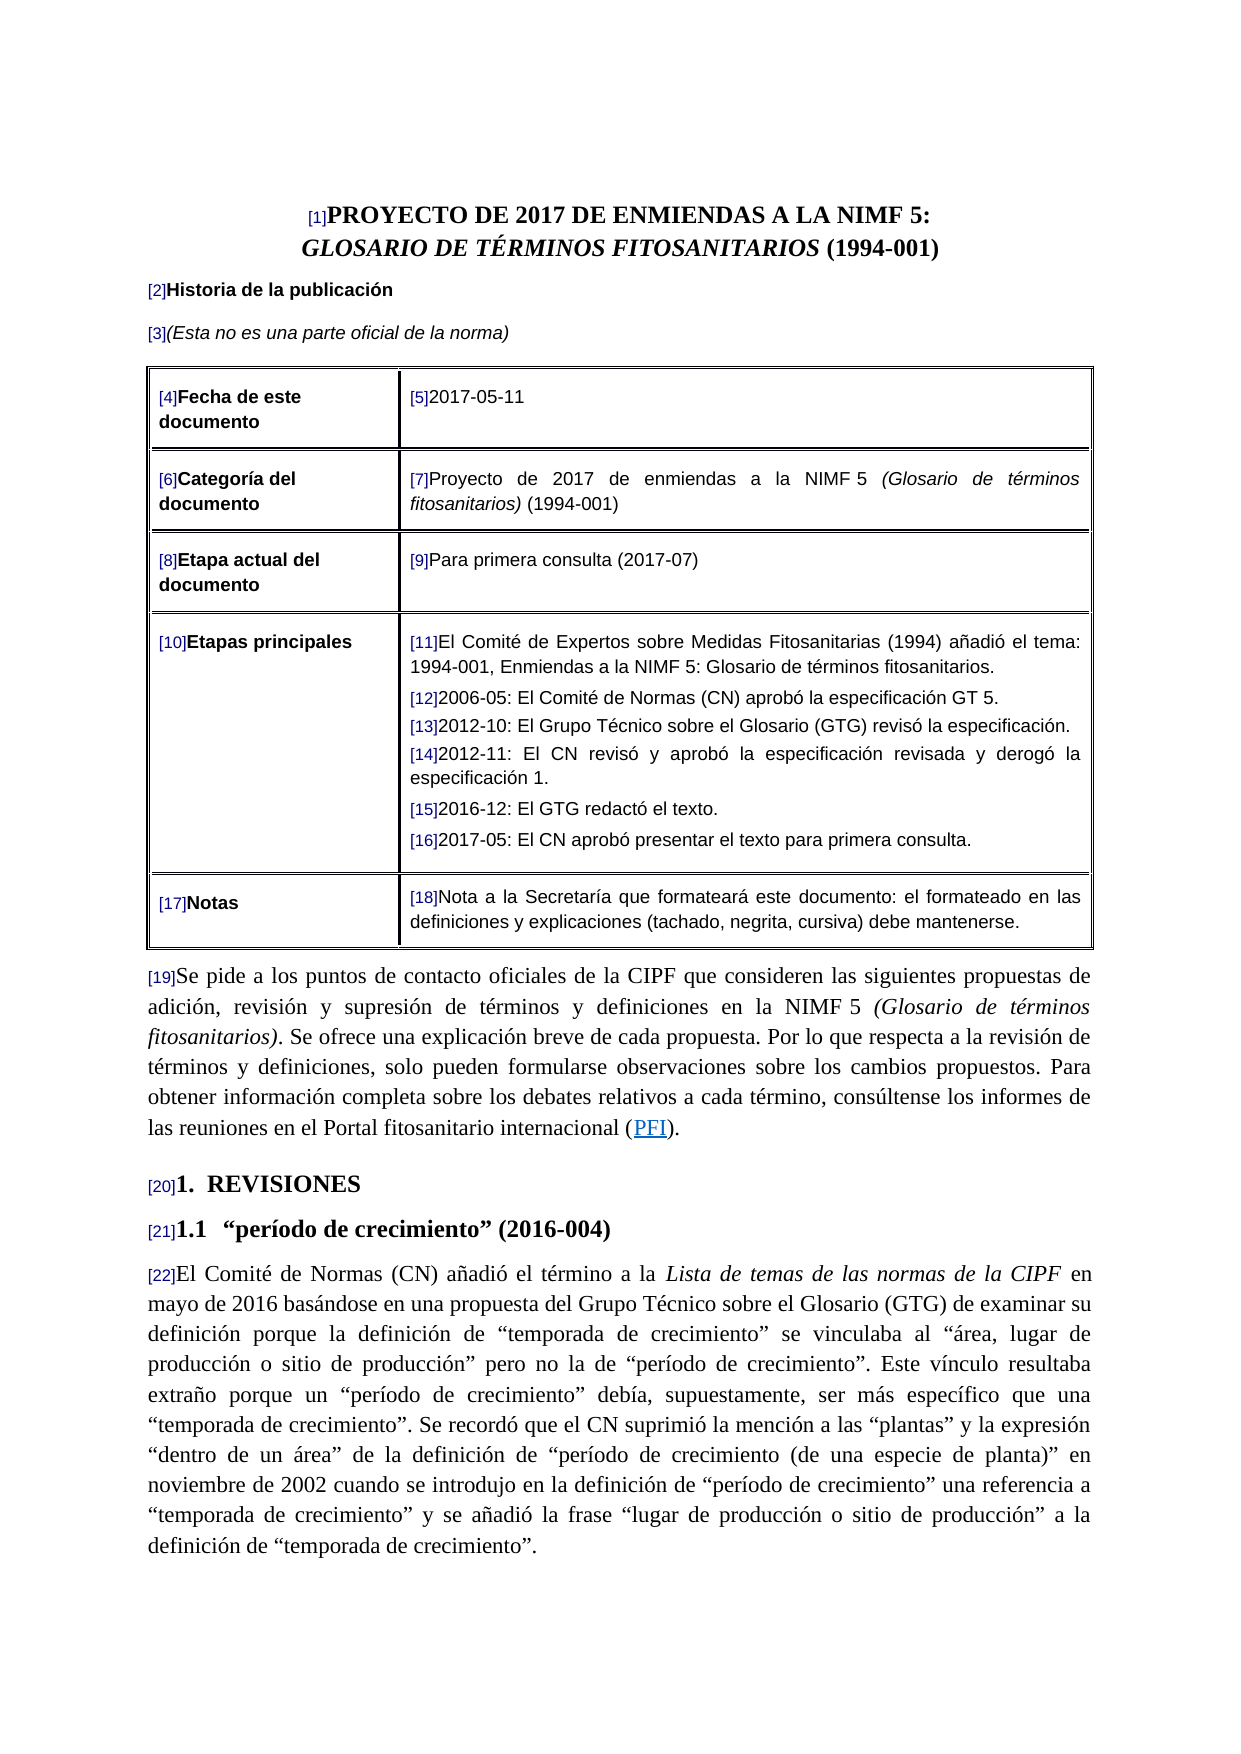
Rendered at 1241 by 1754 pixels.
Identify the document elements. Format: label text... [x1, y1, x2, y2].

table_header [5]2017-05-11 [399, 369, 1091, 447]
table_cell [11]El Comité de Expertos sobre Medidas Fitosanitarias (1994) añadió el tema: 1994-001, Enmiendas a la NIMF 5: Glosario de términos fitosanitarios. [12]2006-05: El Comité de Normas (CN) aprobó la especificación GT 5. [13]2012-10: El Grupo Técnico sobre el Glosario (GTG) revisó la especificación. [14]2012-11: El CN revisó y aprobó la especificación revisada y derogó la especificación 1. [15]2016-12: El GTG redactó el texto. [16]2017-05: El CN aprobó presentar el texto para primera consulta. [399, 611, 1092, 872]
text [2]Historia de la publicación [148, 278, 1092, 300]
text [19]Se pide a los puntos de contacto oficiales de la CIPF que consideren las siguientes propuestas de adición, revisión y supresión de términos y definiciones en la NIMF 5 (Glosario de términos fitosanitarios). Se ofrece una explicación breve de cada propuesta. Por lo que respecta a la revisión de términos y definiciones, solo pueden formularse observaciones sobre los cambios propuestos. Para obtener información completa sobre los debates relativos a cada término, consúltense los informes de las reuniones en el Portal fitosanitario internacional (PFI). [148, 963, 1092, 1140]
table_cell [6]Categoría del documento [150, 447, 398, 529]
table_cell [8]Etapa actual del documento [150, 529, 398, 611]
subtitle [20]1. REVISIONES [148, 1169, 1092, 1198]
text [22]El Comité de Normas (CN) añadió el término a la Lista de temas de las normas de la CIPF en mayo de 2016 basándose en una propuesta del Grupo Técnico sobre el Glosario (GTG) de examinar su definición porque la definición de “temporada de crecimiento” se vinculaba al “área, lugar de producción o sitio de producción” pero no la de “período de crecimiento”. Este vínculo resultaba extraño porque un “período de crecimiento” debía, supuestamente, ser más específico que una “temporada de crecimiento”. Se recordó que el CN suprimió la mención a las “plantas” y la expresión “dentro de un área” de la definición de “período de crecimiento (de una especie de planta)” en noviembre de 2002 cuando se introdujo en la definición de “período de crecimiento” una referencia a “temporada de crecimiento” y se añadió la frase “lugar de producción o sitio de producción” a la definición de “temporada de crecimiento”. [148, 1260, 1092, 1558]
text [3](Esta no es una parte oficial de la norma) [148, 322, 1092, 343]
table_cell [17]Notas [148, 872, 399, 947]
table_header [4]Fecha de este documento [148, 367, 399, 447]
table_cell [7]Proyecto de 2017 de enmiendas a la NIMF 5 (Glosario de términos fitosanitarios) (1994-001) [401, 447, 1091, 529]
table_cell [10]Etapas principales [148, 611, 399, 872]
table_cell [18]Nota a la Secretaría que formateará este documento: el formateado en las definiciones y explicaciones (tachado, negrita, cursiva) debe mantenerse. [399, 872, 1092, 947]
text [1]Proyecto de 2017 de enmiendas a la NIMF 5: Glosario de términos fitosanitarios (1994-001) [148, 200, 1092, 262]
table_cell [9]Para primera consulta (2017-07) [401, 529, 1091, 611]
subtitle [21]1.1 “período de crecimiento” (2016-004) [148, 1214, 1092, 1243]
